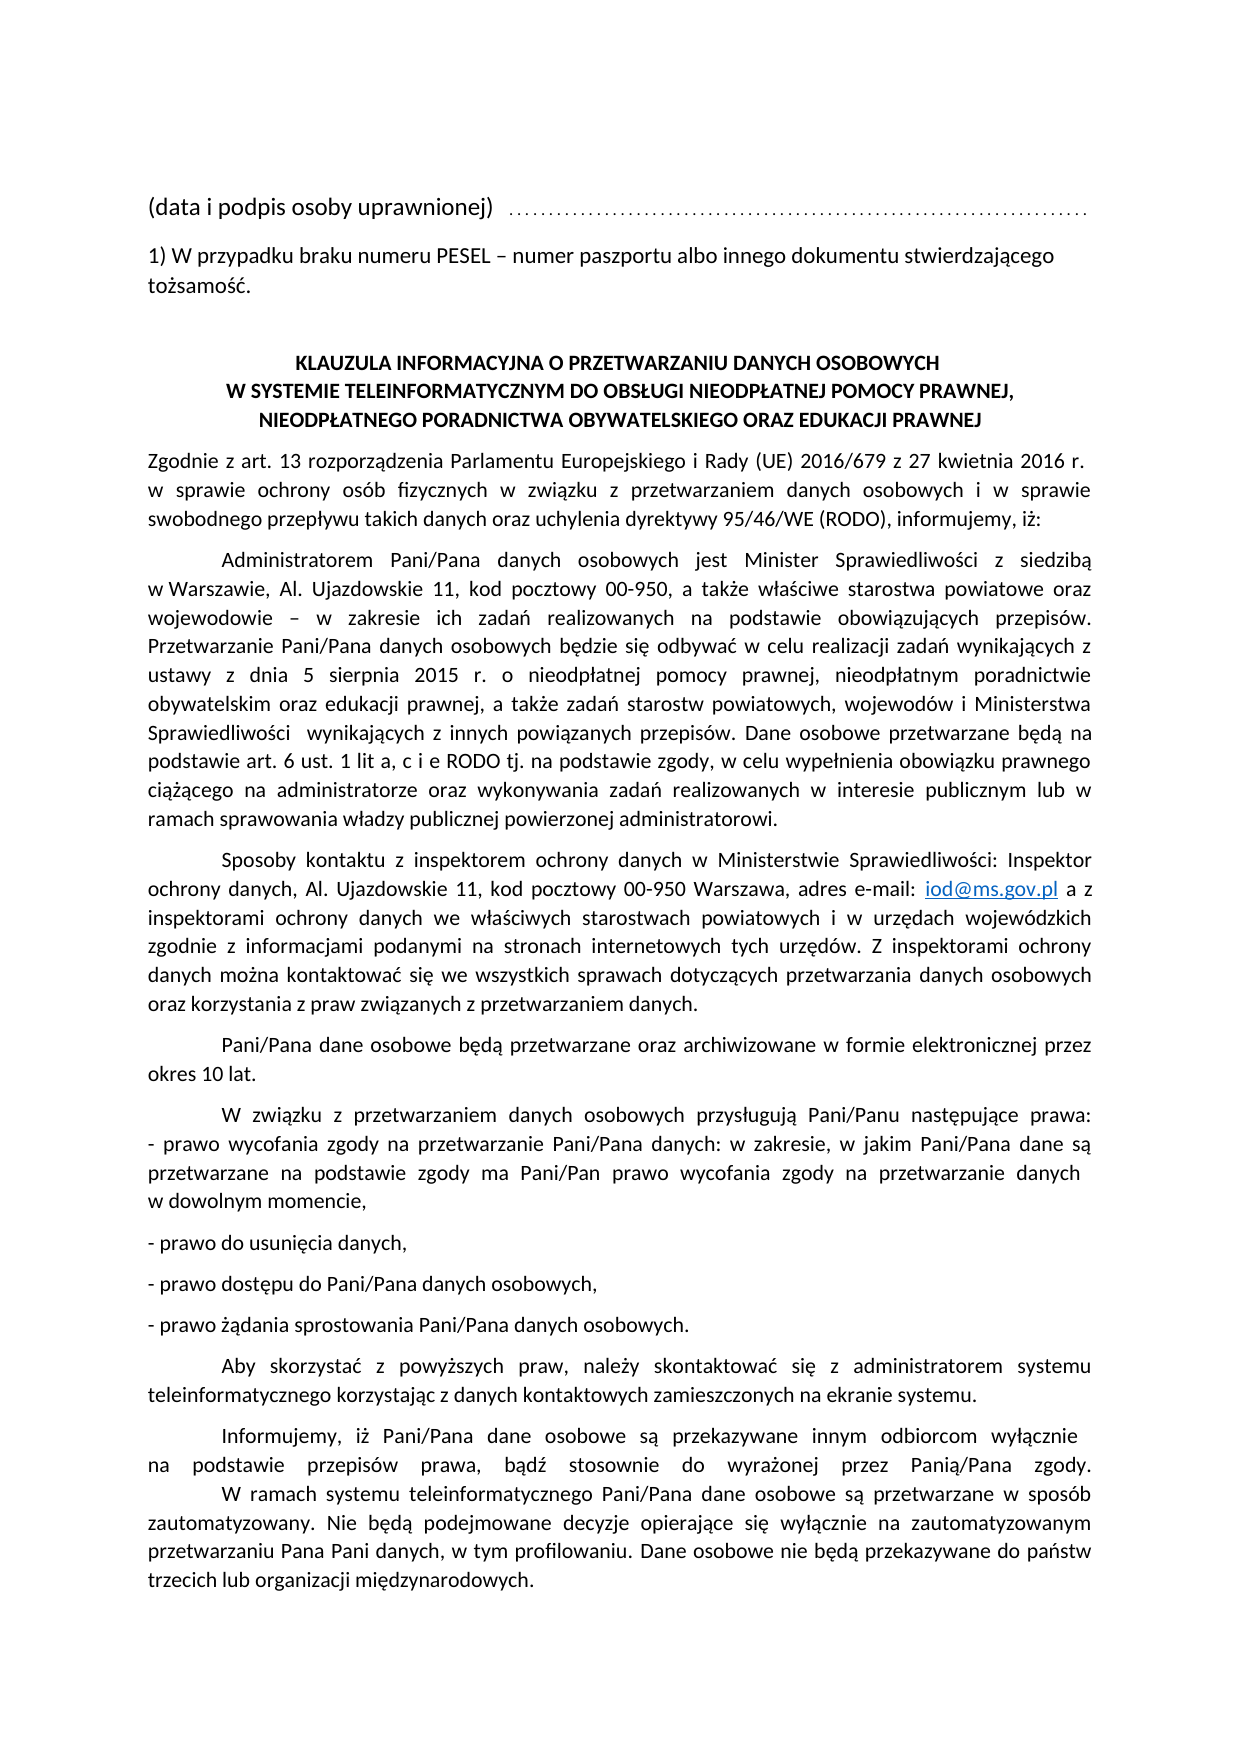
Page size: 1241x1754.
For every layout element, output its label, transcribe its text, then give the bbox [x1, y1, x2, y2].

text Sposoby kontaktu z inspektorem ochrony danych w Ministerstwie Sprawiedliwości: Inspektor ochrony danych, Al. Ujazdowskie 11, kod pocztowy 00-950 Warszawa, adres e-mail: iod@ms.gov.pl a z inspektorami ochrony danych we właściwych starostwach powiatowych i w urzędach wojewódzkich zgodnie z informacjami podanymi na stronach internetowych tych urzędów. Z inspektorami ochrony danych można kontaktować się we wszystkich sprawach dotyczących przetwarzania danych osobowych oraz korzystania z praw związanych z przetwarzaniem danych. [148, 846, 1093, 1017]
text - prawo dostępu do Pani/Pana danych osobowych, [148, 1270, 1093, 1297]
text W związku z przetwarzaniem danych osobowych przysługują Pani/Panu następujące prawa: - prawo wycofania zgody na przetwarzanie Pani/Pana danych: w zakresie, w jakim Pani/Pana dane są przetwarzane na podstawie zgody ma Pani/Pan prawo wycofania zgody na przetwarzanie danych w dowolnym momencie, [148, 1101, 1093, 1214]
text - prawo do usunięcia danych, [148, 1229, 1093, 1255]
text Informujemy, iż Pani/Pana dane osobowe są przekazywane innym odbiorcom wyłącznie na podstawie przepisów prawa, bądź stosownie do wyrażonej przez Panią/Pana zgody. W ramach systemu teleinformatycznego Pani/Pana dane osobowe są przetwarzane w sposób zautomatyzowany. Nie będą podejmowane decyzje opierające się wyłącznie na zautomatyzowanym przetwarzaniu Pana Pani danych, w tym profilowaniu. Dane osobowe nie będą przekazywane do państw trzecich lub organizacji międzynarodowych. [148, 1422, 1093, 1593]
text Pani/Pana dane osobowe będą przetwarzane oraz archiwizowane w formie elektronicznej przez okres 10 lat. [148, 1031, 1093, 1087]
text Aby skorzystać z powyższych praw, należy skontaktować się z administratorem systemu teleinformatycznego korzystając z danych kontaktowych zamieszczonych na ekranie systemu. [148, 1352, 1093, 1408]
text KLAUZULA INFORMACYJNA O PRZETWARZANIU DANYCH OSOBOWYCH W SYSTEMIE TELEINFORMATYCZNYM DO OBSŁUGI NIEODPŁATNEJ POMOCY PRAWNEJ, NIEODPŁATNEGO PORADNICTWA OBYWATELSKIEGO ORAZ EDUKACJI PRAWNEJ [148, 349, 1093, 433]
text 1) W przypadku braku numeru PESEL – numer paszportu albo innego dokumentu stwierdzającego tożsamość. [148, 241, 1093, 299]
text Zgodnie z art. 13 rozporządzenia Parlamentu Europejskiego i Rady (UE) 2016/679 z 27 kwietnia 2016 r. w sprawie ochrony osób fizycznych w związku z przetwarzaniem danych osobowych i w sprawie swobodnego przepływu takich danych oraz uchylenia dyrektywy 95/46/WE (RODO), informujemy, iż: [148, 447, 1093, 532]
text - prawo żądania sprostowania Pani/Pana danych osobowych. [148, 1311, 1093, 1338]
text Administratorem Pani/Pana danych osobowych jest Minister Sprawiedliwości z siedzibą w Warszawie, Al. Ujazdowskie 11, kod pocztowy 00-950, a także właściwe starostwa powiatowe oraz wojewodowie – w zakresie ich zadań realizowanych na podstawie obowiązujących przepisów. Przetwarzanie Pani/Pana danych osobowych będzie się odbywać w celu realizacji zadań wynikających z ustawy z dnia 5 sierpnia 2015 r. o nieodpłatnej pomocy prawnej, nieodpłatnym poradnictwie obywatelskim oraz edukacji prawnej, a także zadań starostw powiatowych, wojewodów i Ministerstwa Sprawiedliwości wynikających z innych powiązanych przepisów. Dane osobowe przetwarzane będą na podstawie art. 6 ust. 1 lit a, c i e RODO tj. na podstawie zgody, w celu wypełnienia obowiązku prawnego ciążącego na administratorze oraz wykonywania zadań realizowanych w interesie publicznym lub w ramach sprawowania władzy publicznej powierzonej administratorowi. [148, 546, 1093, 832]
text (data i podpis osoby uprawnionej) . . . . . . . . . . . . . . . . . . . . . . . . . . . . . . . . . . . . . . . . . . . . . . . . . . . . . . . . . . . . . . . . . . . . . . . . . [148, 191, 1093, 222]
